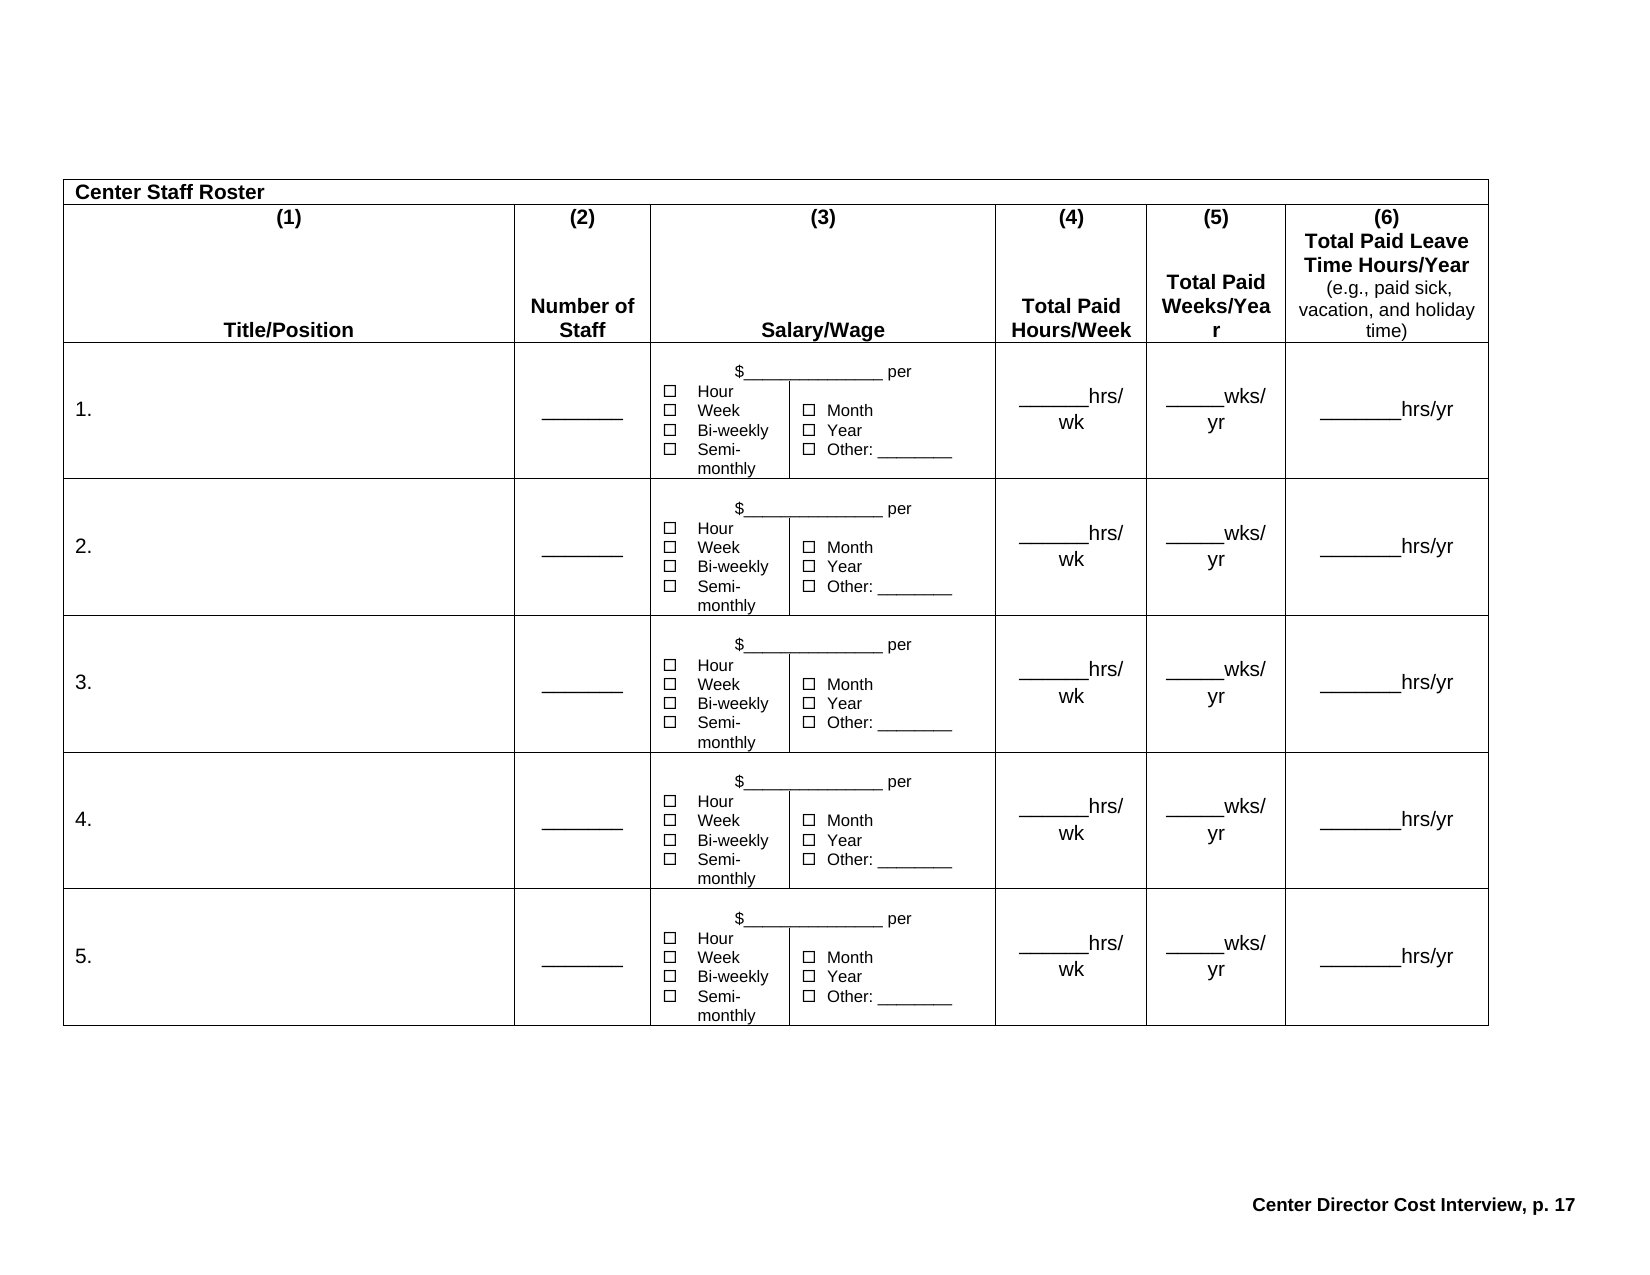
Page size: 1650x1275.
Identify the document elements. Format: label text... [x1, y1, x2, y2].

table_cell $_______________ per [651, 616, 995, 654]
table_cell _______ [515, 889, 650, 1025]
table_cell (6) [1286, 205, 1488, 229]
table_cell Total Paid Weeks/Year [1147, 229, 1285, 342]
table_cell 3. [64, 616, 514, 752]
table_cell 1. [64, 343, 514, 478]
table_cell _____wks/yr [1147, 889, 1285, 1025]
table_cell 5. [64, 889, 514, 1025]
table_cell Month Year Other: ________ [790, 928, 995, 1025]
table_cell ______hrs/wk [996, 343, 1146, 478]
table_cell _____wks/yr [1147, 616, 1285, 752]
table_cell _______hrs/yr [1286, 753, 1488, 888]
table_cell _______hrs/yr [1286, 479, 1488, 615]
table_cell Salary/Wage [651, 229, 995, 342]
table_cell $_______________ per [651, 343, 995, 381]
table_cell $_______________ per [651, 889, 995, 928]
table_cell Month Year Other: ________ [790, 654, 995, 752]
table_cell (1) [64, 205, 514, 229]
table_cell Month Year Other: ________ [790, 791, 995, 888]
table_cell _____wks/yr [1147, 343, 1285, 478]
table_cell Month Year Other: ________ [790, 381, 995, 478]
table_cell Total Paid Hours/Week [996, 229, 1146, 342]
table_header Center Staff Roster [64, 180, 1488, 204]
table_cell _______ [515, 479, 650, 615]
table_cell $_______________ per [651, 753, 995, 791]
table_cell (3) [651, 205, 995, 229]
table_cell Hour Week Bi-weekly Semi-monthly [651, 654, 789, 752]
table_cell _______ [515, 753, 650, 888]
table_cell Month Year Other: ________ [790, 518, 995, 615]
table_cell Number of Staff [515, 229, 650, 342]
table_cell Hour Week Bi-weekly Semi-monthly [651, 381, 789, 478]
table_cell _______hrs/yr [1286, 889, 1488, 1025]
table_cell _______hrs/yr [1286, 343, 1488, 478]
table_cell ______hrs/wk [996, 753, 1146, 888]
table_cell 4. [64, 753, 514, 888]
table_cell Title/Position [64, 229, 514, 342]
table_cell (5) [1147, 205, 1285, 229]
table_cell Hour Week Bi-weekly Semi-monthly [651, 518, 789, 615]
table_cell 2. [64, 479, 514, 615]
table_cell (4) [996, 205, 1146, 229]
table_cell _______ [515, 616, 650, 752]
table_cell ______hrs/wk [996, 616, 1146, 752]
table_cell _____wks/yr [1147, 753, 1285, 888]
table_cell $_______________ per [651, 479, 995, 518]
table_cell (2) [515, 205, 650, 229]
table_cell Hour Week Bi-weekly Semi-monthly [651, 791, 789, 888]
table_cell ______hrs/wk [996, 479, 1146, 615]
table_cell Hour Week Bi-weekly Semi-monthly [651, 928, 789, 1025]
table_cell _____wks/yr [1147, 479, 1285, 615]
table_cell _______ [515, 343, 650, 478]
table_cell ______hrs/wk [996, 889, 1146, 1025]
table_cell Total Paid Leave Time Hours/Year (e.g., paid sick, vacation, and holiday time) [1286, 229, 1488, 342]
table_cell _______hrs/yr [1286, 616, 1488, 752]
